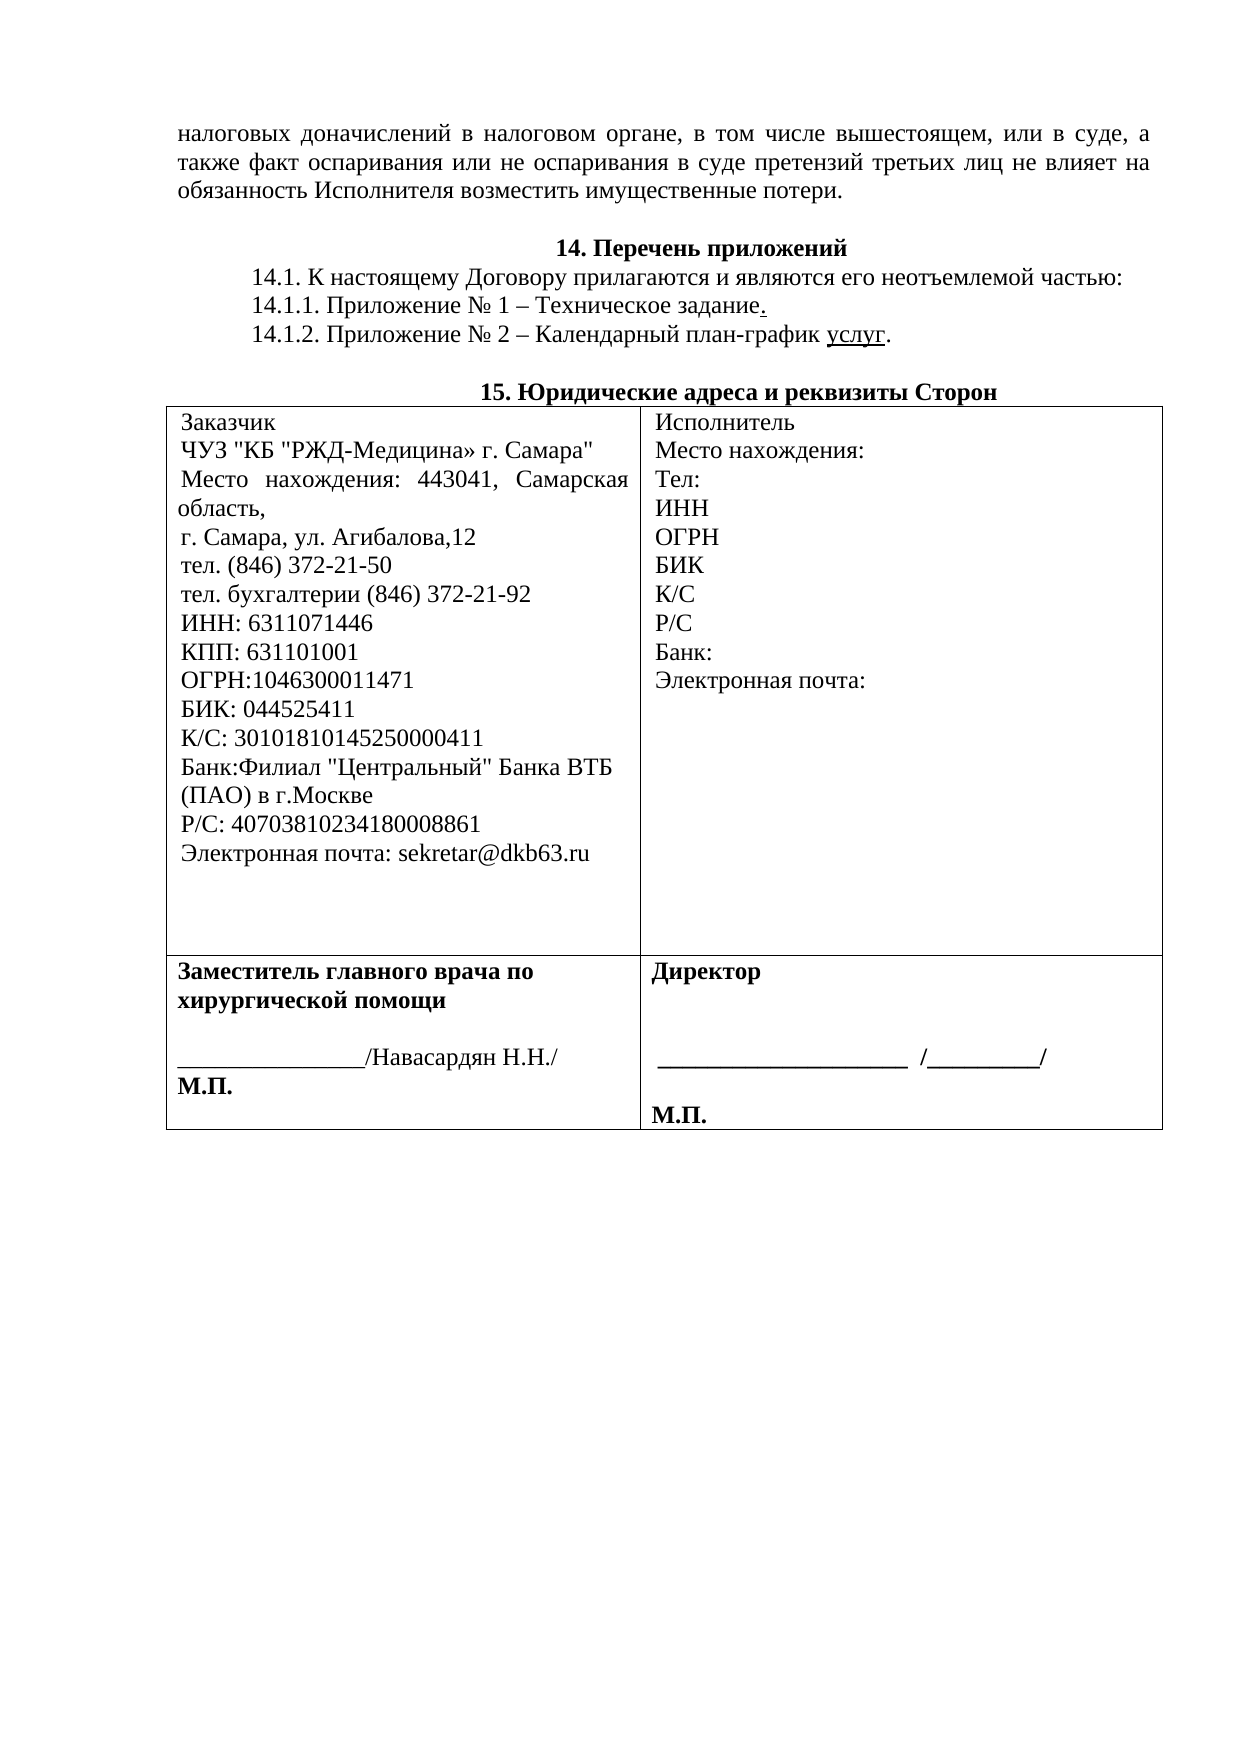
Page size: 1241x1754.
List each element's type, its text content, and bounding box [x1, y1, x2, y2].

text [177, 118, 1152, 204]
text 14.1.1. Приложение № 1 – Техническое задание. [177, 291, 1152, 319]
table_header Заказчик ЧУЗ "КБ "РЖД-Медицина» г. Самара" Место нахождения: 443041, Самарская область, г. Самара, ул. Агибалова,12 тел. (846) 372-21-50 тел. бухгалтерии (846) 372-21-92 ИНН: 6311071446 КПП: 631101001 ОГРН:1046300011471 БИК: 044525411 К/С: 30101810145250000411 Банк:Филиал "Центральный" Банка ВТБ (ПАО) в г.Москве Р/С: 40703810234180008861 Электронная почта: sekretar@dkb63.ru [167, 407, 640, 955]
text 14.1. К настоящему Договору прилагаются и являются его неотъемлемой частью: [177, 262, 1152, 291]
table_header Исполнитель Место нахождения: Тел: ИНН ОГРН БИК К/С Р/С Банк: Электронная почта: [641, 407, 1162, 955]
table_cell Заместитель главного врача по хирургической помощи _______________/Навасардян Н.Н./ М.П. [167, 956, 640, 1128]
subtitle 15. Юридические адреса и реквизиты Сторон [252, 377, 1152, 406]
text 14.1.2. Приложение № 2 – Календарный план-график услуг. [177, 319, 1152, 348]
table_cell Директор ____________________ /_________/ М.П. [641, 956, 1162, 1128]
subtitle 14. Перечень приложений [177, 233, 1152, 262]
